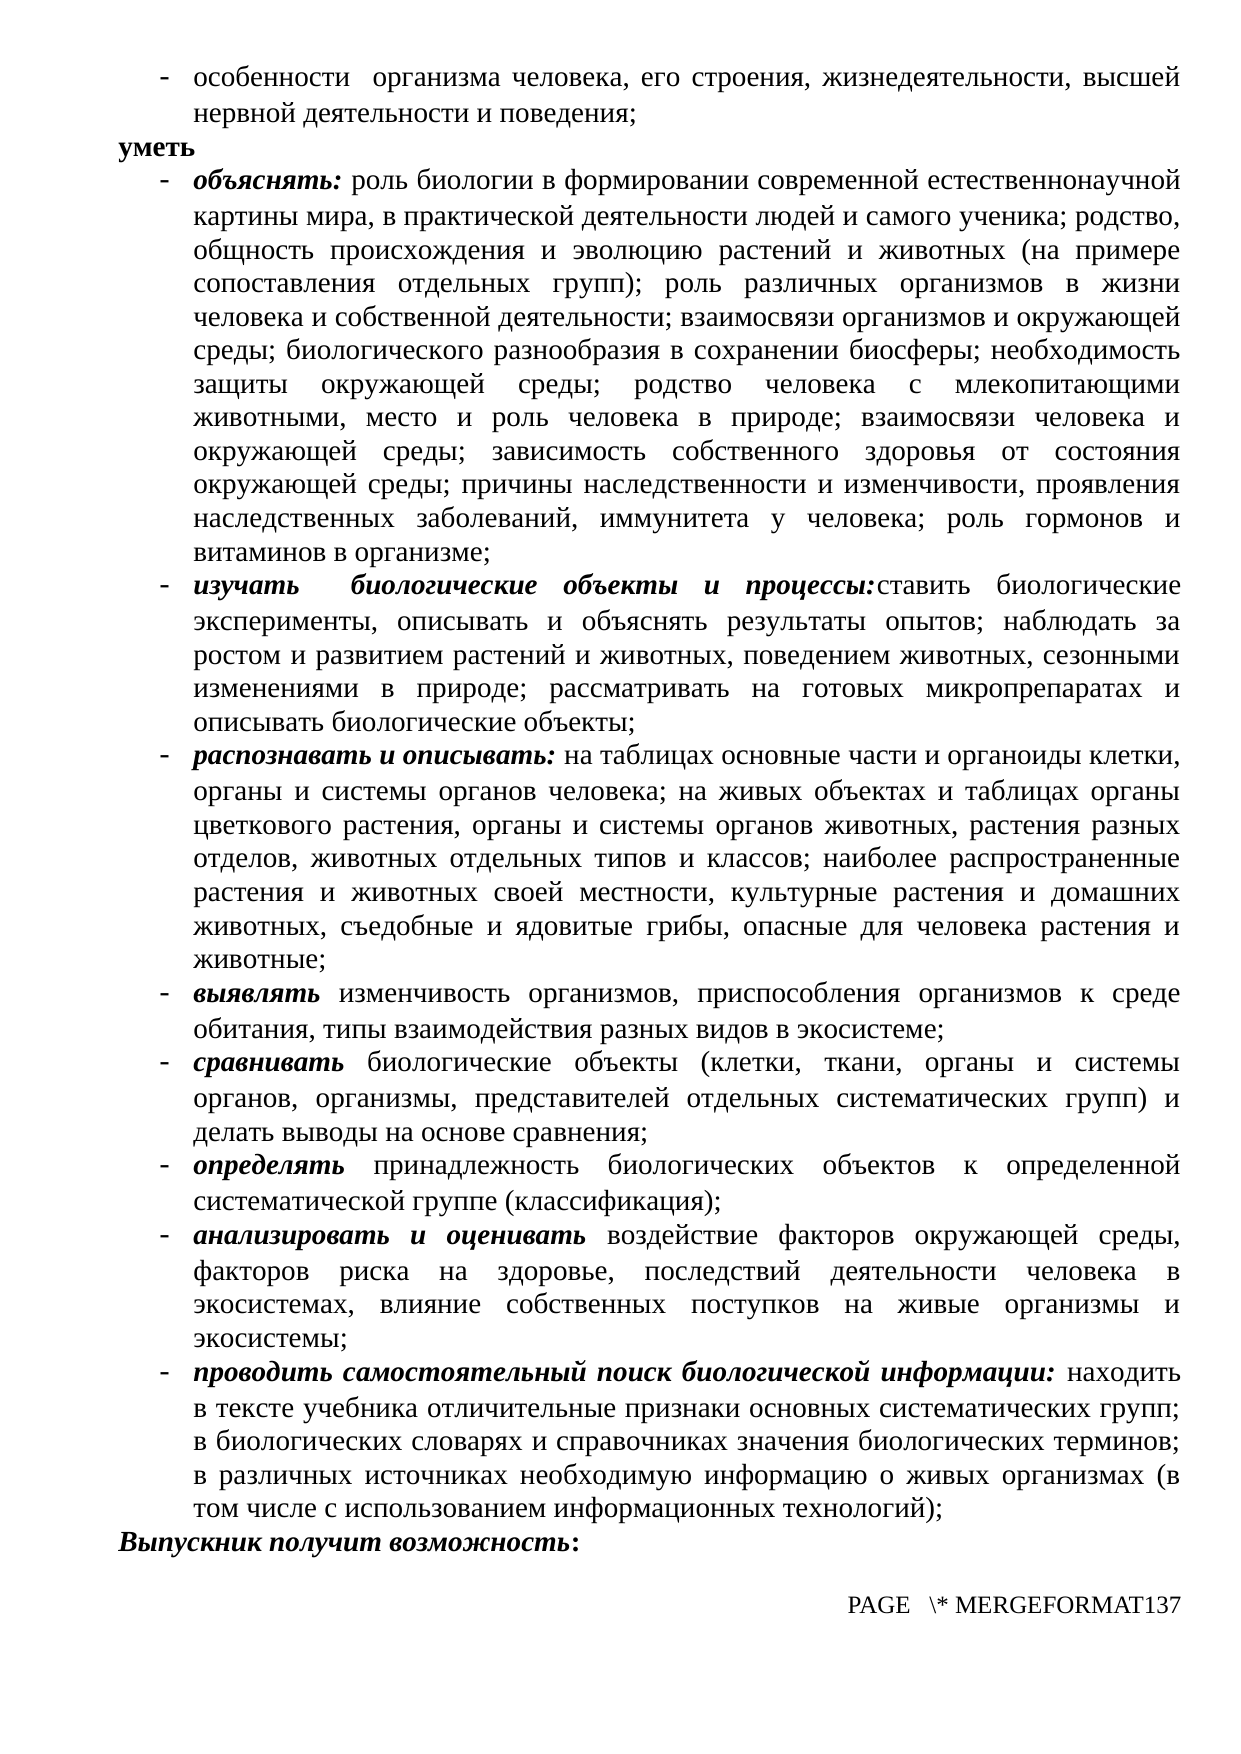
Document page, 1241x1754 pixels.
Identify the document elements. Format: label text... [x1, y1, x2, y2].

list сравнивать биологические объекты (клетки, ткани, органы и системы органов, организмы, представителей отдельных систематических групп) и делать выводы на основе сравнения; [156, 1044, 1181, 1147]
list выявлять изменчивость организмов, приспособления организмов к среде обитания, типы взаимодействия разных видов в экосистеме; [156, 975, 1181, 1044]
list объяснять: роль биологии в формировании современной естественнонаучной картины мира, в практической деятельности людей и самого ученика; родство, общность происхождения и эволюцию растений и животных (на примере сопоставления отдельных групп); роль различных организмов в жизни человека и собственной деятельности; взаимосвязи организмов и окружающей среды; биологического разнообразия в сохранении биосферы; необходимость защиты окружающей среды; родство человека с млекопитающими животными, место и роль человека в природе; взаимосвязи человека и окружающей среды; зависимость собственного здоровья от состояния окружающей среды; причины наследственности и изменчивости, проявления наследственных заболеваний, иммунитета у человека; роль гормонов и витаминов в организме; [156, 162, 1181, 567]
text уметь [118, 129, 1181, 162]
list распознавать и описывать: на таблицах основные части и органоиды клетки, органы и системы органов человека; на живых объектах и таблицах органы цветкового растения, органы и системы органов животных, растения разных отделов, животных отдельных типов и классов; наиболее распространенные растения и животных своей местности, культурные растения и домашних животных, съедобные и ядовитые грибы, опасные для человека растения и животные; [156, 737, 1181, 975]
list проводить самостоятельный поиск биологической информации: находить в тексте учебника отличительные признаки основных систематических групп; в биологических словарях и справочниках значения биологических терминов; в различных источниках необходимую информацию о живых организмах (в том числе с использованием информационных технологий); [156, 1354, 1181, 1524]
list определять принадлежность биологических объектов к определенной систематической группе (классификация); [156, 1147, 1181, 1217]
text Выпускник получит возможность: [118, 1524, 1181, 1557]
list изучать биологические объекты и процессы:ставить биологические эксперименты, описывать и объяснять результаты опытов; наблюдать за ростом и развитием растений и животных, поведением животных, сезонными изменениями в природе; рассматривать на готовых микропрепаратах и описывать биологические объекты; [156, 567, 1181, 737]
list особенности организма человека, его строения, жизнедеятельности, высшей нервной деятельности и поведения; [156, 59, 1181, 129]
list анализировать и оценивать воздействие факторов окружающей среды, факторов риска на здоровье, последствий деятельности человека в экосистемах, влияние собственных поступков на живые организмы и экосистемы; [156, 1217, 1181, 1354]
